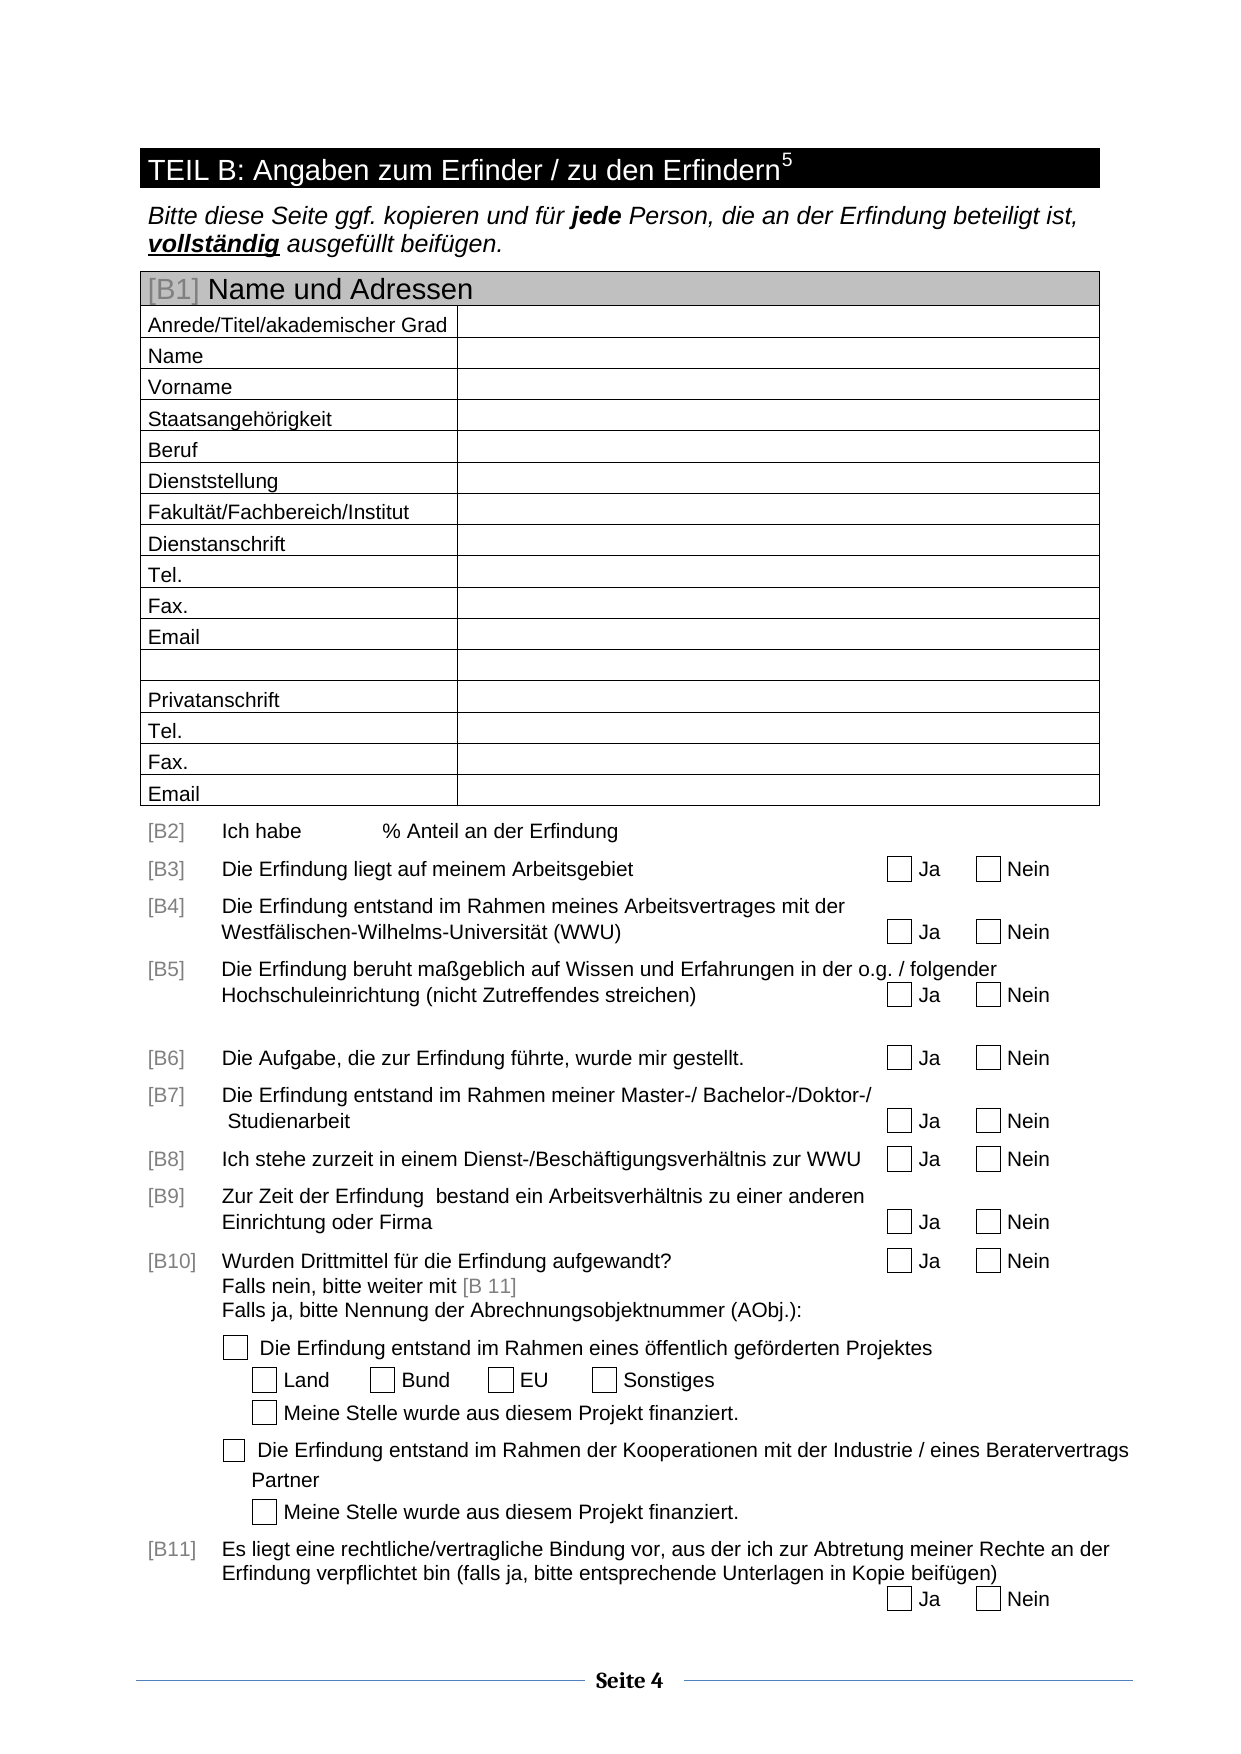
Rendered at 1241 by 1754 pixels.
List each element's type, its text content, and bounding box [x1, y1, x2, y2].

table_cell Dienststellung [141, 463, 457, 493]
text Bitte diese Seite ggf. kopieren und für jede Person, die an der Erfindung beteiligt ist, vollständig ausgefüllt beifügen. [148, 201, 1144, 258]
text [B7] Die Erfindung entstand im Rahmen meiner Master-/ Bachelor-/Doktor-/ [148, 1083, 1144, 1107]
text Westfälischen-Wilhelms-Universität (WWU) Ja Nein [148, 918, 1144, 944]
text Land Bund EU Sonstiges [148, 1366, 1144, 1393]
table_cell [458, 525, 1099, 555]
table_cell [458, 681, 1099, 712]
text Die Erfindung entstand im Rahmen eines öffentlich geförderten Projektes [148, 1334, 1144, 1360]
table_cell [458, 431, 1099, 462]
table_cell [458, 494, 1099, 524]
table_cell [458, 650, 1099, 680]
table_cell Staatsangehörigkeit [141, 400, 457, 430]
table_cell [458, 619, 1099, 649]
table_cell [458, 338, 1099, 368]
table_cell [458, 463, 1099, 493]
text Die Erfindung entstand im Rahmen der Kooperationen mit der Industrie / eines Beratervertrags [148, 1438, 1144, 1462]
table_cell Email [141, 619, 457, 649]
table_cell Tel. [141, 556, 457, 587]
table_header TEIL B: Angaben zum Erfinder / zu den Erfindern5 [141, 149, 1099, 187]
text [B9] Zur Zeit der Erfindung bestand ein Arbeitsverhältnis zu einer anderen [148, 1184, 1144, 1208]
table_cell [458, 400, 1099, 430]
text [B8] Ich stehe zurzeit in einem Dienst-/Beschäftigungsverhältnis zur WWU Ja Nein [148, 1145, 1144, 1172]
table_cell Fax. [141, 744, 457, 774]
table_cell Name [141, 338, 457, 368]
text [B2] Ich habe % Anteil an der Erfindung [148, 819, 1144, 843]
table_cell Privatanschrift [141, 681, 457, 712]
text Meine Stelle wurde aus diesem Projekt finanziert. [148, 1498, 1144, 1525]
text [B4] Die Erfindung entstand im Rahmen meines Arbeitsvertrages mit der [148, 894, 1144, 918]
text [B5] Die Erfindung beruht maßgeblich auf Wissen und Erfahrungen in der o.g. / folgender Hochschuleinrichtung (nicht Zutreffendes streichen) Ja Nein [148, 957, 1144, 1007]
table_cell [141, 650, 457, 680]
table_cell [458, 713, 1099, 743]
table_cell [458, 588, 1099, 618]
text [B6] Die Aufgabe, die zur Erfindung führte, wurde mir gestellt. Ja Nein [148, 1044, 1144, 1070]
table_cell Vorname [141, 369, 457, 399]
text Meine Stelle wurde aus diesem Projekt finanziert. [148, 1399, 1144, 1425]
table_header [B1] Name und Adressen [141, 272, 1099, 305]
table_cell Fax. [141, 588, 457, 618]
table_cell [458, 775, 1099, 805]
text Partner [148, 1468, 1144, 1492]
table_cell Email [141, 775, 457, 805]
table_cell [458, 556, 1099, 587]
table_cell Fakultät/Fachbereich/Institut [141, 494, 457, 524]
text Studienarbeit Ja Nein [148, 1107, 1144, 1133]
text Einrichtung oder Firma Ja Nein [148, 1208, 1144, 1234]
text [B10] Wurden Drittmittel für die Erfindung aufgewandt? Ja Nein [148, 1247, 1144, 1273]
table_cell Anrede/Titel/akademischer Grad [141, 306, 457, 337]
table_cell Beruf [141, 431, 457, 462]
table_cell [458, 369, 1099, 399]
text [B11] Es liegt eine rechtliche/vertragliche Bindung vor, aus der ich zur Abtretung meiner Rechte an der Erfindung verpflichtet bin (falls ja, bitte entsprechende Unterlagen in Kopie beifügen) Ja Nein [148, 1537, 1144, 1611]
text Falls ja, bitte Nennung der Abrechnungsobjektnummer (AObj.): [148, 1297, 1144, 1321]
table_cell Dienstanschrift [141, 525, 457, 555]
text Falls nein, bitte weiter mit [B 11] [148, 1273, 1144, 1297]
table_cell [458, 744, 1099, 774]
table_cell Tel. [141, 713, 457, 743]
table_cell [458, 306, 1099, 337]
text [B3] Die Erfindung liegt auf meinem Arbeitsgebiet Ja Nein [148, 855, 1144, 882]
